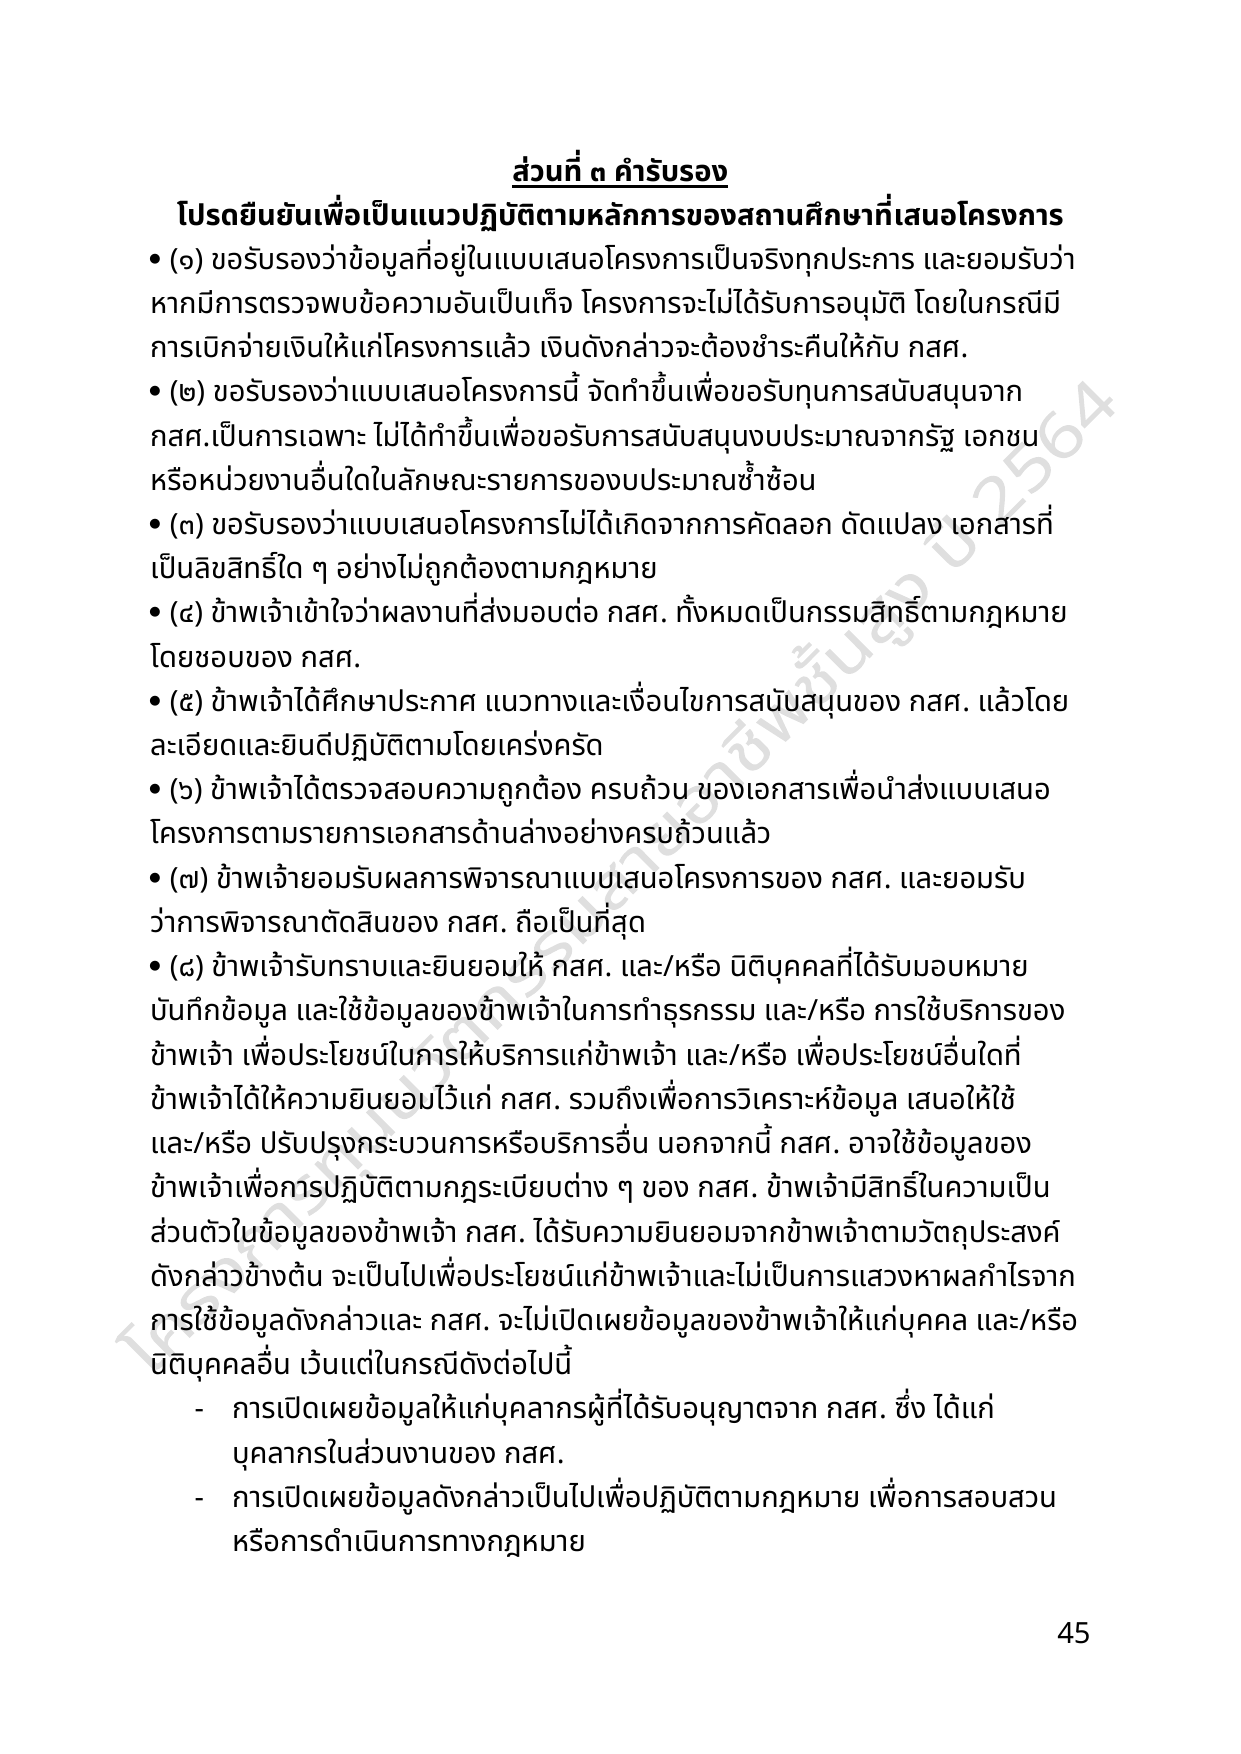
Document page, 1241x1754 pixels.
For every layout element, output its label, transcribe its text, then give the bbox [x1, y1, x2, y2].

text (๘) ข้าพเจ้ารับทราบและยินยอมให้ กสศ. และ/หรือ นิติบุคคลที่ได้รับมอบหมาย บันทึกข้อมูล และใช้ข้อมูลของข้าพเจ้าในการทำธุรกรรม และ/หรือ การใช้บริการของข้าพเจ้า เพื่อประโยชน์ในการให้บริการแก่ข้าพเจ้า และ/หรือ เพื่อประโยชน์อื่นใดที่ข้าพเจ้าได้ให้ความยินยอมไว้แก่ กสศ. รวมถึงเพื่อการวิเคราะห์ข้อมูล เสนอให้ใช้ และ/หรือ ปรับปรุงกระบวนการหรือบริการอื่น นอกจากนี้ กสศ. อาจใช้ข้อมูลของข้าพเจ้าเพื่อการปฏิบัติตามกฎระเบียบต่าง ๆ ของ กสศ. ข้าพเจ้ามีสิทธิ์ในความเป็นส่วนตัวในข้อมูลของข้าพเจ้า กสศ. ได้รับความยินยอมจากข้าพเจ้าตามวัตถุประสงค์ดังกล่าวข้างต้น จะเป็นไปเพื่อประโยชน์แก่ข้าพเจ้าและไม่เป็นการแสวงหาผลกำไรจากการใช้ข้อมูลดังกล่าวและ กสศ. จะไม่เปิดเผยข้อมูลของข้าพเจ้าให้แก่บุคคล และ/หรือ นิติบุคคลอื่น เว้นแต่ในกรณีดังต่อไปนี้ [150, 945, 1090, 1388]
list การเปิดเผยข้อมูลดังกล่าวเป็นไปเพื่อปฏิบัติตามกฎหมาย เพื่อการสอบสวนหรือการดำเนินการทางกฎหมาย [194, 1476, 1090, 1564]
text (๗) ข้าพเจ้ายอมรับผลการพิจารณาแบบเสนอโครงการของ กสศ. และยอมรับว่าการพิจารณาตัดสินของ กสศ. ถือเป็นที่สุด [150, 857, 1090, 945]
text (๒) ขอรับรองว่าแบบเสนอโครงการนี้ จัดทำขึ้นเพื่อขอรับทุนการสนับสนุนจาก กสศ.เป็นการเฉพาะ ไม่ได้ทำขึ้นเพื่อขอรับการสนับสนุนงบประมาณจากรัฐ เอกชน หรือหน่วยงานอื่นใดในลักษณะรายการของบประมาณซ้ำซ้อน [150, 371, 1090, 503]
text (๑) ขอรับรองว่าข้อมูลที่อยู่ในแบบเสนอโครงการเป็นจริงทุกประการ และยอมรับว่าหากมีการตรวจพบข้อความอันเป็นเท็จ โครงการจะไม่ได้รับการอนุมัติ โดยในกรณีมีการเบิกจ่ายเงินให้แก่โครงการแล้ว เงินดังกล่าวจะต้องชำระคืนให้กับ กสศ. [150, 238, 1090, 371]
text (๓) ขอรับรองว่าแบบเสนอโครงการไม่ได้เกิดจากการคัดลอก ดัดแปลง เอกสารที่เป็นลิขสิทธิ์ใด ๆ อย่างไม่ถูกต้องตามกฎหมาย [150, 503, 1090, 592]
list การเปิดเผยข้อมูลให้แก่บุคลากรผู้ที่ได้รับอนุญาตจาก กสศ. ซึ่ง ได้แก่ บุคลากรในส่วนงานของ กสศ. [194, 1388, 1090, 1476]
text (๔) ข้าพเจ้าเข้าใจว่าผลงานที่ส่งมอบต่อ กสศ. ทั้งหมดเป็นกรรมสิทธิ์ตามกฎหมายโดยชอบของ กสศ. [150, 592, 1090, 680]
text ส่วนที่ ๓ คำรับรอง [150, 150, 1090, 194]
text (๕) ข้าพเจ้าได้ศึกษาประกาศ แนวทางและเงื่อนไขการสนับสนุนของ กสศ. แล้วโดยละเอียดและยินดีปฏิบัติตามโดยเคร่งครัด [150, 680, 1090, 768]
text (๖) ข้าพเจ้าได้ตรวจสอบความถูกต้อง ครบถ้วน ของเอกสารเพื่อนำส่งแบบเสนอโครงการตามรายการเอกสารด้านล่างอย่างครบถ้วนแล้ว [150, 768, 1090, 857]
text โปรดยืนยันเพื่อเป็นแนวปฏิบัติตามหลักการของสถานศึกษาที่เสนอโครงการ [150, 194, 1090, 238]
